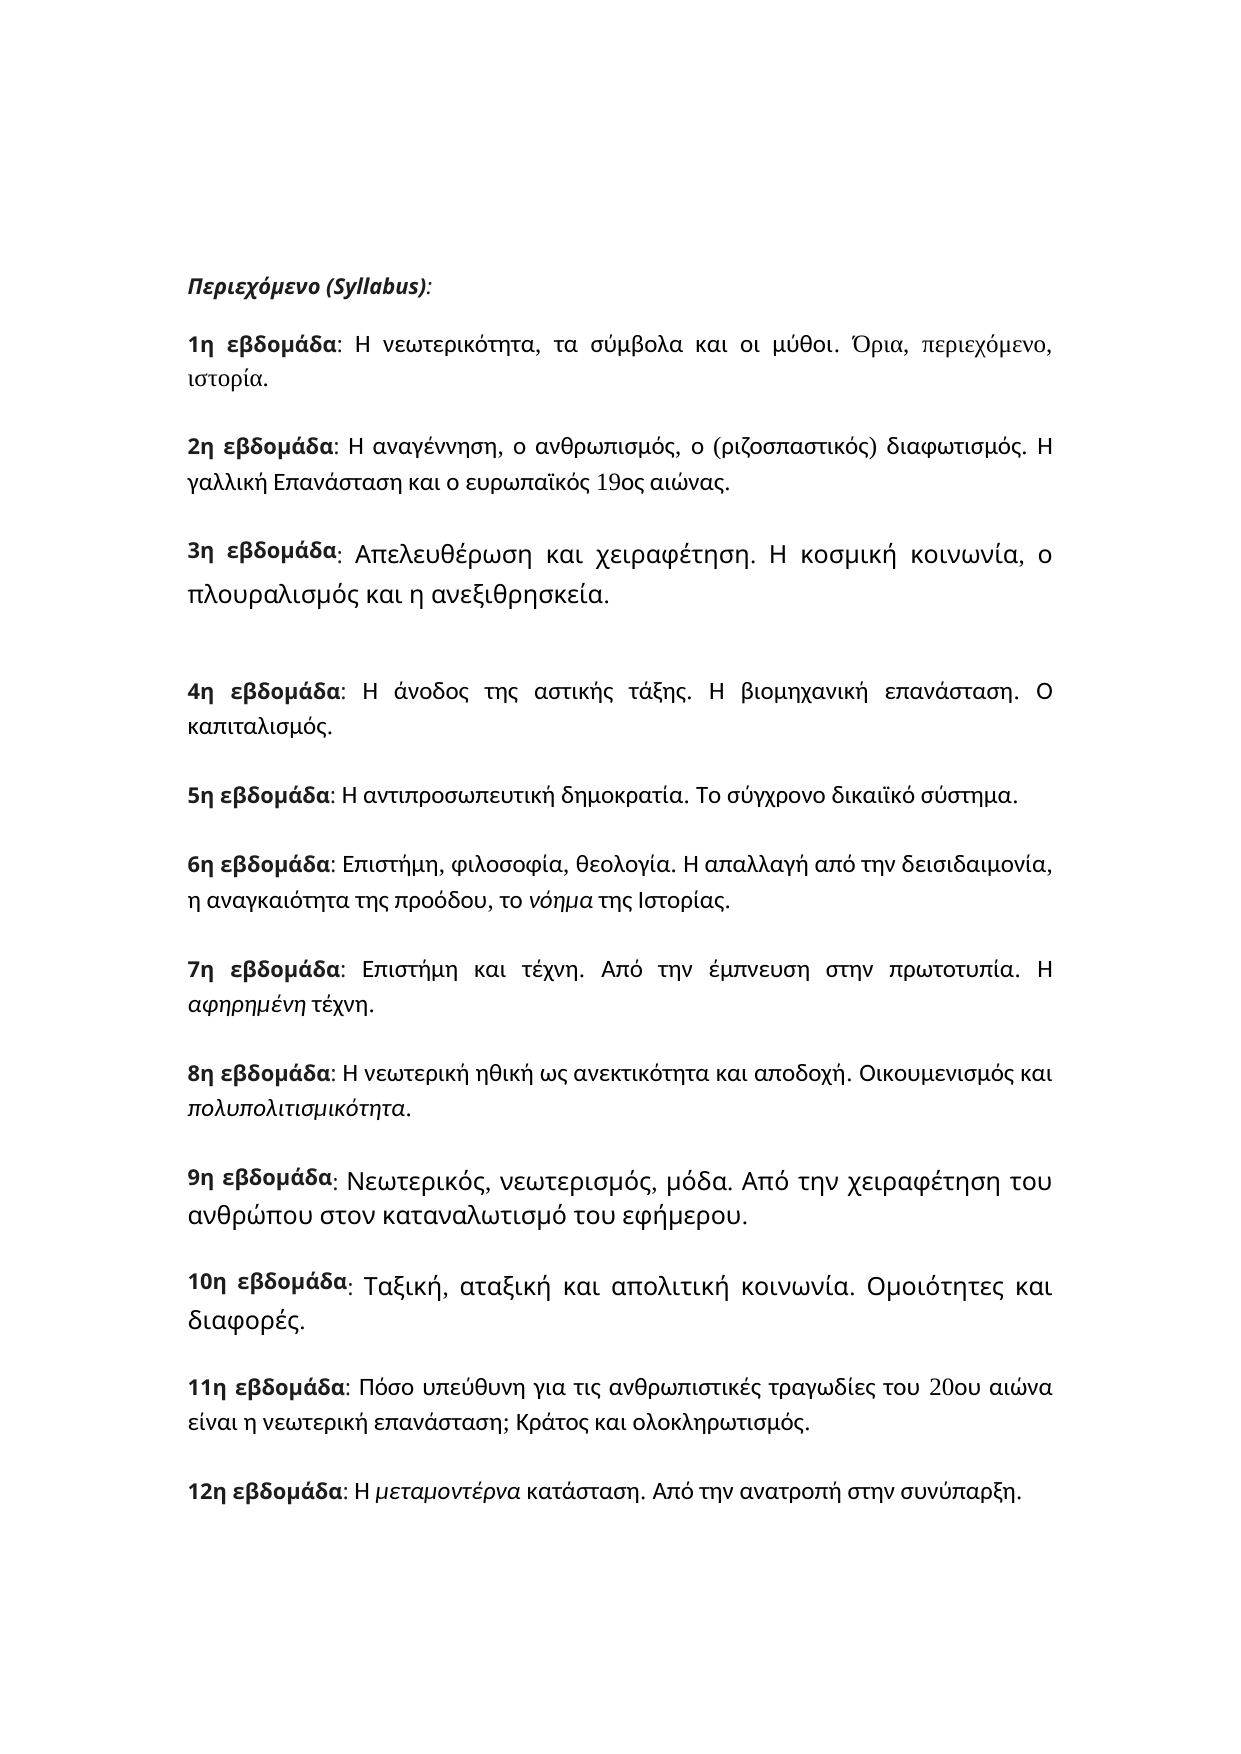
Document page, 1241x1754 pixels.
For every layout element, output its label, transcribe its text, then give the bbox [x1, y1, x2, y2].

text 4η εβδομάδα: Η άνοδος της αστικής τάξης. Η βιομηχανική επανάσταση. Ο καπιταλισμός. [187, 675, 1053, 741]
text 8η εβδομάδα: Η νεωτερική ηθική ως ανεκτικότητα και αποδοχή. Οικουμενισμός και πολυπολιτισμικότητα. [187, 1057, 1053, 1123]
text 10η εβδομάδα: Ταξική, αταξική και απολιτική κοινωνία. Ομοιότητες και διαφορές. [187, 1266, 1053, 1336]
text 5η εβδομάδα: Η αντιπροσωπευτική δημοκρατία. Το σύγχρονο δικαιϊκό σύστημα. [187, 779, 1053, 810]
text Περιεχόμενο (Syllabus): [187, 241, 1053, 328]
text 2η εβδομάδα: Η αναγέννηση, ο ανθρωπισμός, ο (ριζοσπαστικός) διαφωτισμός. Η γαλλική Επανάσταση και ο ευρωπαϊκός 19ος αιώνας. [187, 431, 1053, 496]
text 7η εβδομάδα: Επιστήμη και τέχνη. Από την έμπνευση στην πρωτοτυπία. Η αφηρημένη τέχνη. [187, 953, 1053, 1018]
text 3η εβδομάδα: Απελευθέρωση και χειραφέτηση. Η κοσμική κοινωνία, ο πλουραλισμός και η ανεξιθρησκεία. [187, 535, 1053, 610]
text 9η εβδομάδα: Νεωτερικός, νεωτερισμός, μόδα. Από την χειραφέτηση του ανθρώπου στον καταναλωτισμό του εφήμερου. [187, 1161, 1053, 1232]
text 11η εβδομάδα: Πόσο υπεύθυνη για τις ανθρωπιστικές τραγωδίες του 20ου αιώνα είναι η νεωτερική επανάσταση; Κράτος και ολοκληρωτισμός. [187, 1371, 1053, 1436]
text 12η εβδομάδα: Η μεταμοντέρνα κατάσταση. Από την ανατροπή στην συνύπαρξη. [187, 1475, 1053, 1506]
text 6η εβδομάδα: Επιστήμη, φιλοσοφία, θεολογία. Η απαλλαγή από την δεισιδαιμονία, η αναγκαιότητα της προόδου, το νόημα της Ιστορίας. [187, 849, 1053, 914]
text 1η εβδομάδα: Η νεωτερικότητα, τα σύμβολα και οι μύθοι. Όρια, περιεχόμενο, ιστορία. [187, 328, 1053, 392]
